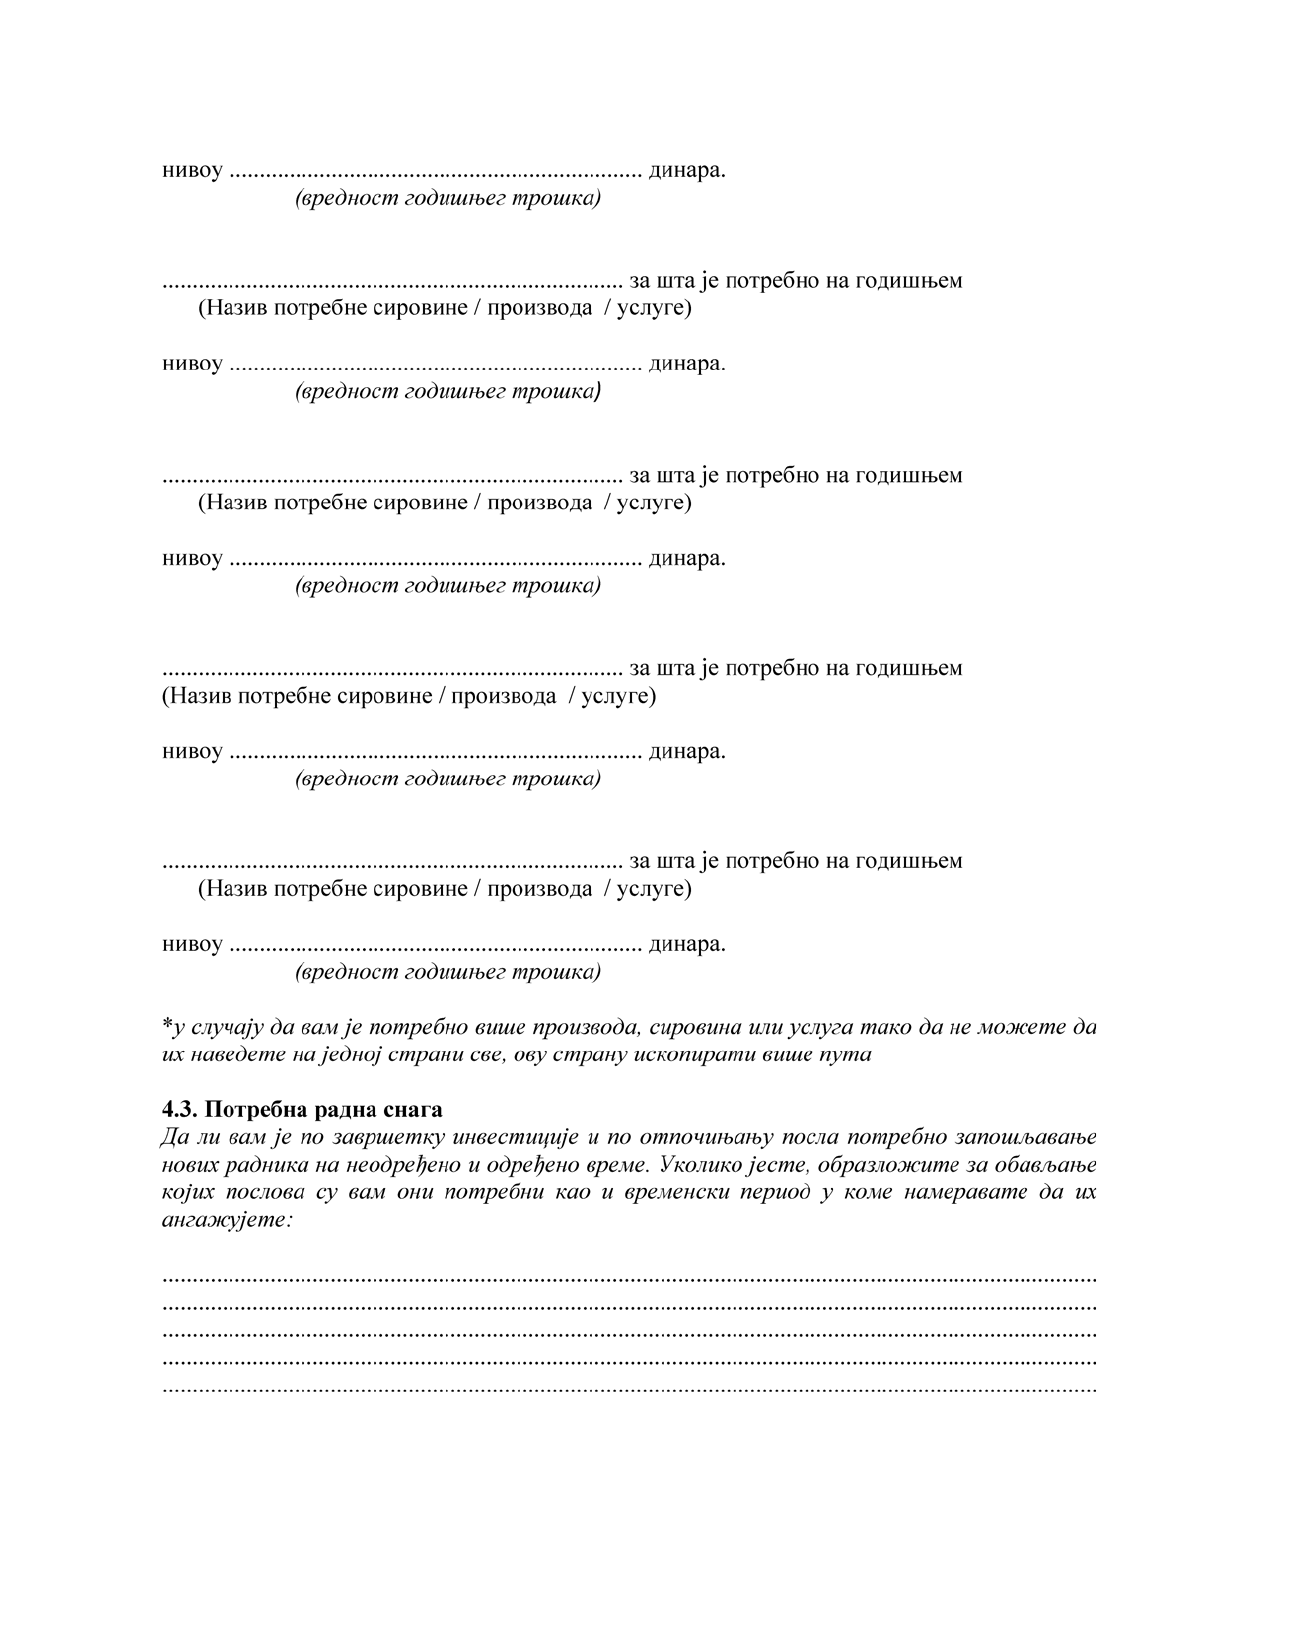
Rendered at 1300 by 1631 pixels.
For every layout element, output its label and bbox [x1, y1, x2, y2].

picture [158, 165, 1097, 1392]
